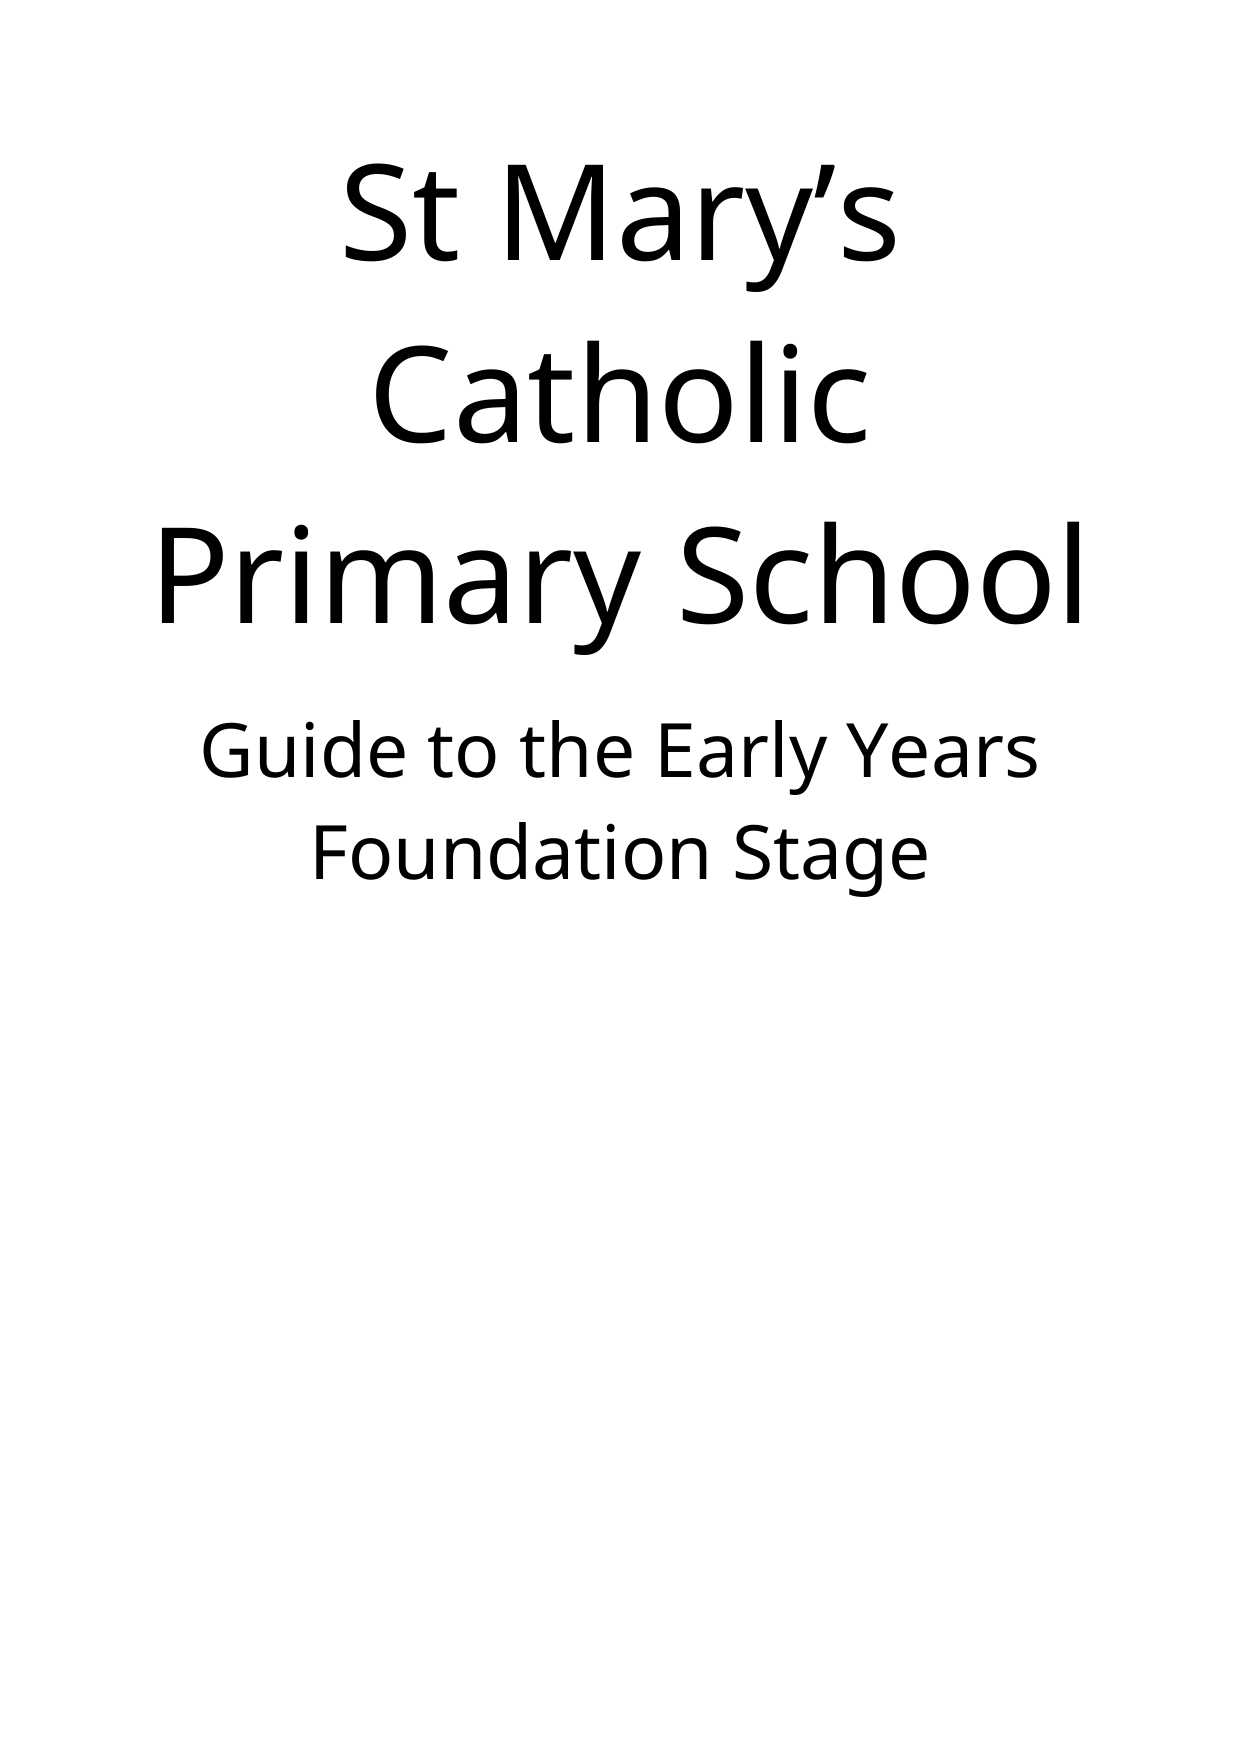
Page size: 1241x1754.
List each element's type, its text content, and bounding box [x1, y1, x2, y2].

text Primary School [118, 481, 1122, 663]
text St Mary’s Catholic [118, 118, 1122, 481]
text Guide to the Early Years Foundation Stage [118, 697, 1122, 901]
